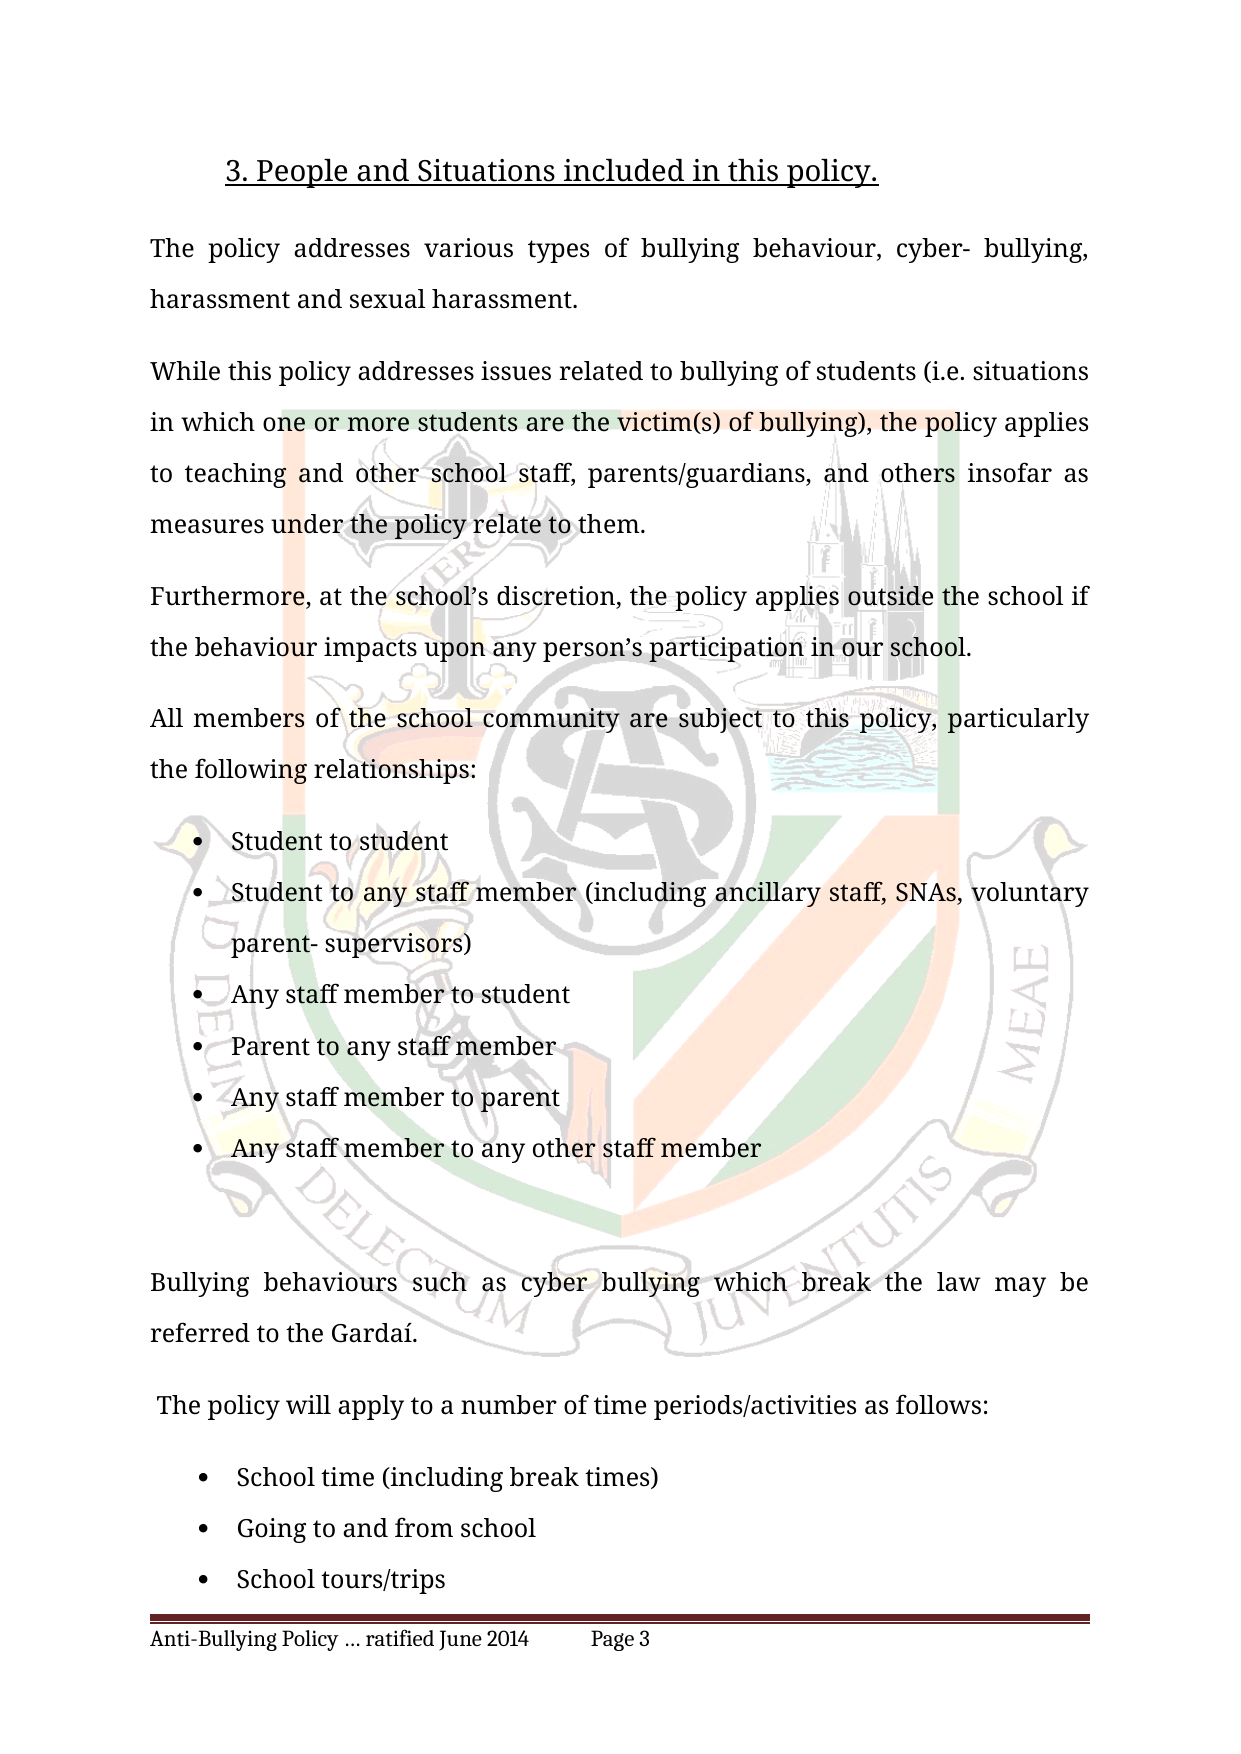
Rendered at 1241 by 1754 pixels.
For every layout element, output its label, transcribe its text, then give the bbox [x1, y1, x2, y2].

text The policy will apply to a number of time periods/activities as follows: [150, 1388, 1090, 1422]
list School tours/trips [199, 1562, 1090, 1596]
text The policy addresses various types of bullying behaviour, cyber- bullying, harassment and sexual harassment. [150, 230, 1090, 315]
text Bullying behaviours such as cyber bullying which break the law may be referred to the Gardaí. [150, 1265, 1090, 1350]
list Any staff member to student [193, 977, 1090, 1011]
text All members of the school community are subject to this policy, particularly the following relationships: [150, 701, 1090, 786]
list Parent to any staff member [193, 1028, 1090, 1062]
list Any staff member to any other staff member [193, 1130, 1090, 1164]
list Student to student [193, 824, 1090, 858]
text 3. People and Situations included in this policy. [150, 150, 1090, 190]
list Going to and from school [199, 1511, 1090, 1545]
list Any staff member to parent [193, 1079, 1090, 1113]
text Furthermore, at the school’s discretion, the policy applies outside the school if the behaviour impacts upon any person’s participation in our school. [150, 578, 1090, 663]
list School time (including break times) [199, 1460, 1090, 1494]
list Student to any staff member (including ancillary staff, SNAs, voluntary parent- supervisors) [193, 875, 1090, 960]
text While this policy addresses issues related to bullying of students (i.e. situations in which one or more students are the victim(s) of bullying), the policy applies to teaching and other school staff, parents/guardians, and others insofar as measures under the policy relate to them. [150, 353, 1090, 540]
